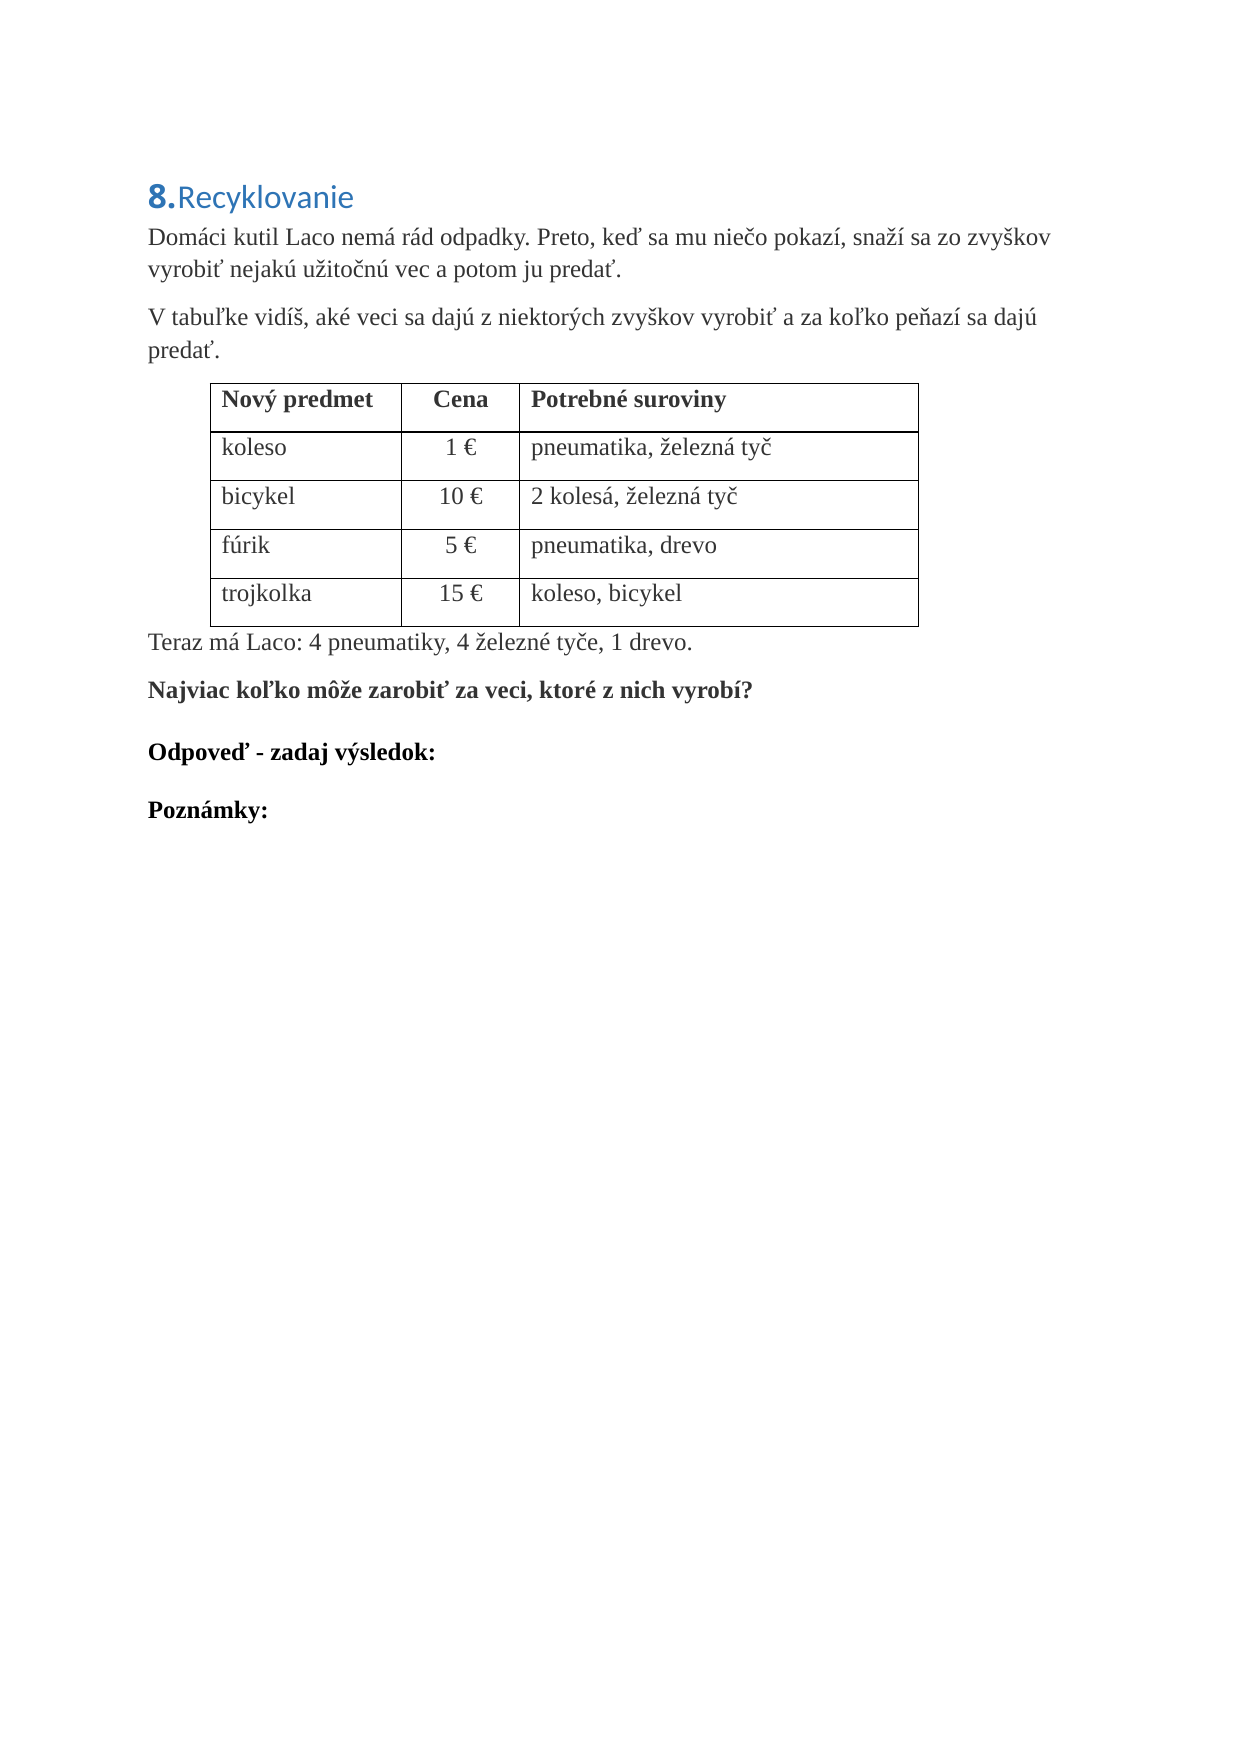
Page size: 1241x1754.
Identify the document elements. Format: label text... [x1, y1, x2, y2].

table_cell 10 € [402, 481, 519, 529]
text V tabuľke vidíš, aké veci sa dajú z niektorých zvyškov vyrobiť a za koľko peňazí sa dajú predať. [148, 302, 1093, 364]
table_cell trojkolka [211, 579, 401, 626]
text Odpoveď - zadaj výsledok: [148, 737, 1093, 766]
table_cell koleso, bicykel [520, 579, 918, 626]
table_cell 1 € [402, 433, 519, 480]
subtitle Recyklovanie [148, 173, 1093, 218]
text Teraz má Laco: 4 pneumatiky, 4 železné tyče, 1 drevo. [148, 627, 1093, 656]
table_cell koleso [211, 433, 401, 480]
table_header Cena [402, 384, 519, 431]
text Najviac koľko môže zarobiť za veci, ktoré z nich vyrobí? [148, 675, 1093, 703]
text Domáci kutil Laco nemá rád odpadky. Preto, keď sa mu niečo pokazí, snaží sa zo zvyškov vyrobiť nejakú užitočnú vec a potom ju predať. [148, 222, 1093, 283]
table_cell 5 € [402, 530, 519, 577]
table_cell pneumatika, drevo [520, 530, 918, 577]
table_cell 2 kolesá, železná tyč [520, 481, 918, 529]
text Poznámky: [148, 795, 1093, 823]
table_cell bicykel [211, 481, 401, 529]
table_cell 15 € [402, 579, 519, 626]
table_header Potrebné suroviny [520, 384, 918, 431]
table_header Nový predmet [211, 384, 401, 431]
table_cell fúrik [211, 530, 401, 577]
table_cell pneumatika, železná tyč [520, 433, 918, 480]
